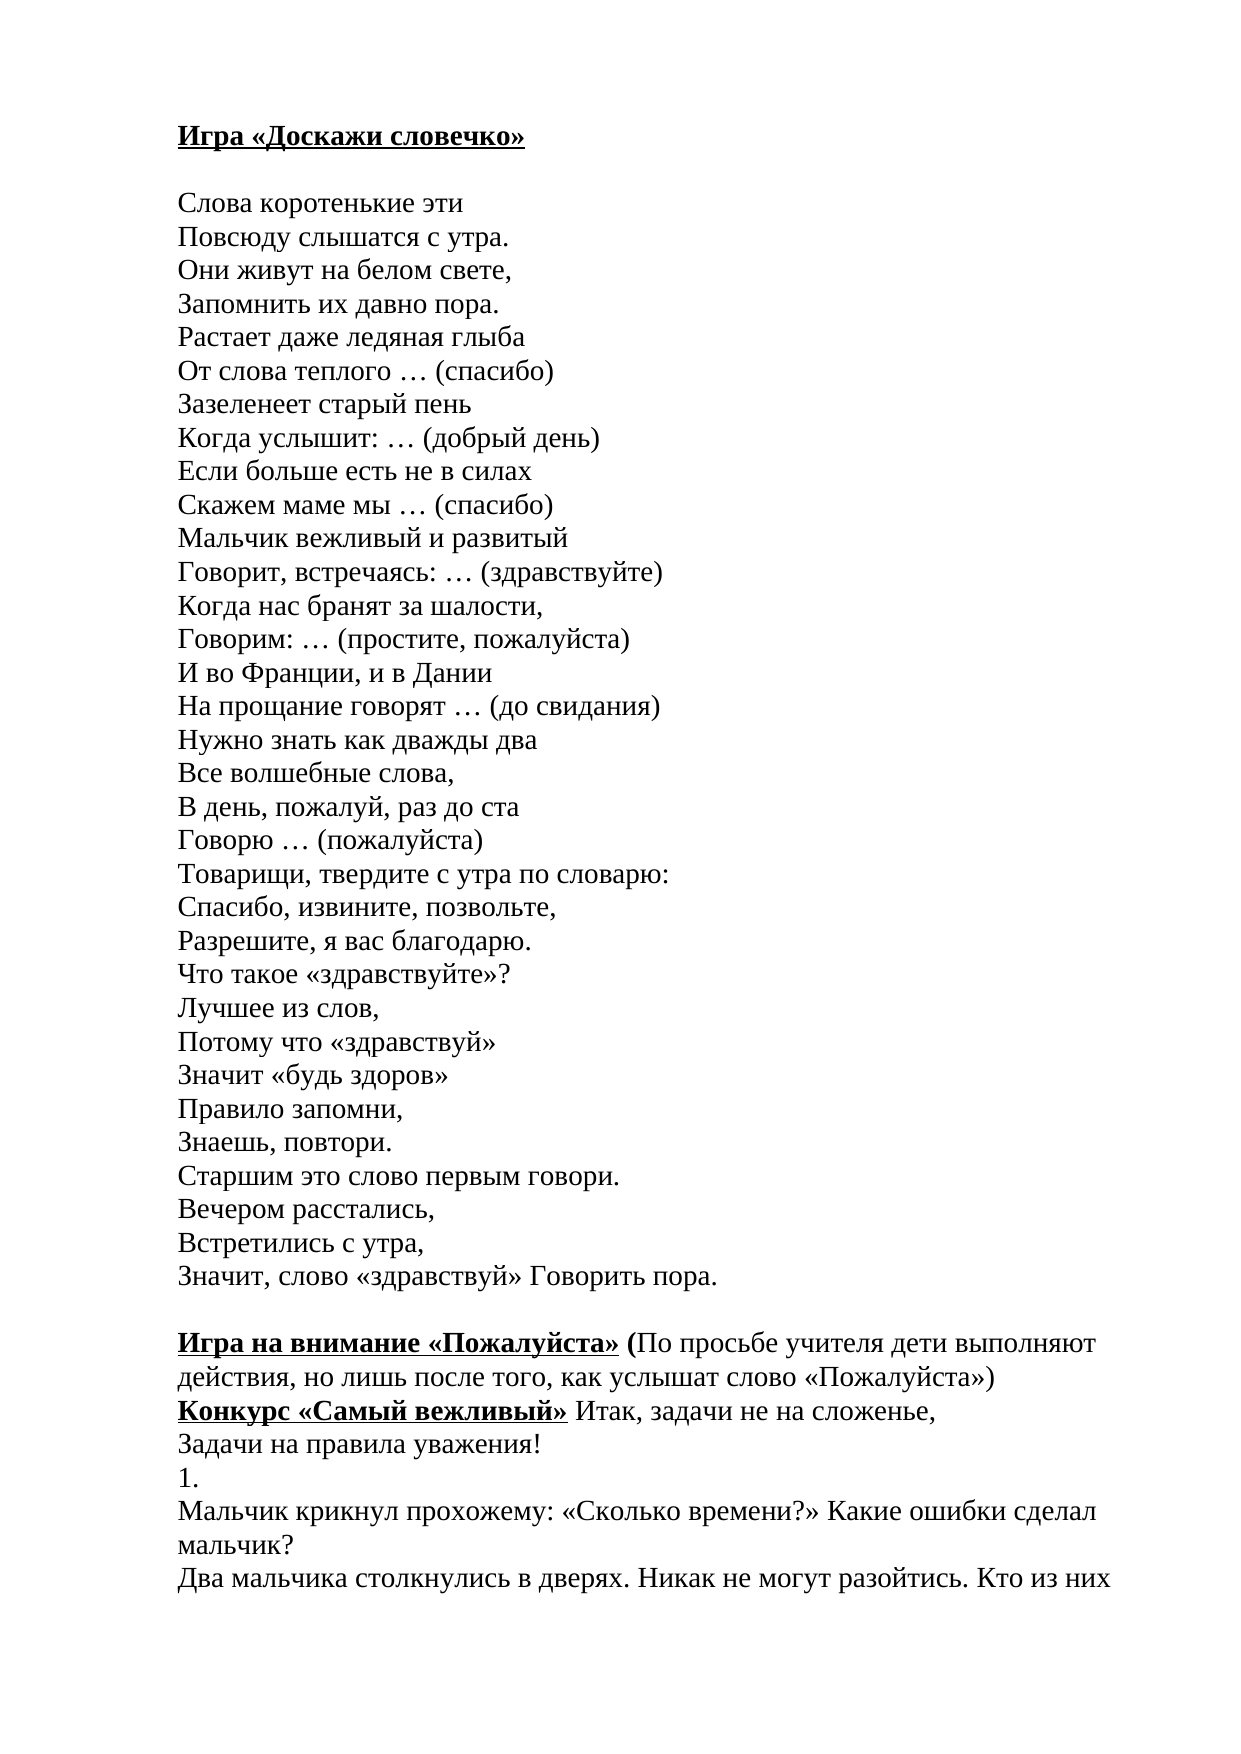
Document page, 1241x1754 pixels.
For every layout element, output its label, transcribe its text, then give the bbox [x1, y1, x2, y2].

text Что такое «здравствуйте»? Лучшее из слов, Потому что «здравствуй» Значит «будь здоров» Правило запомни, Знаешь, повтори. Старшим это слово первым говори. Вечером расстались, Встретились с утра, Значит, слово «здравствуй» Говорить пора. [177, 957, 1152, 1292]
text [177, 118, 1152, 957]
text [177, 1292, 1152, 1594]
